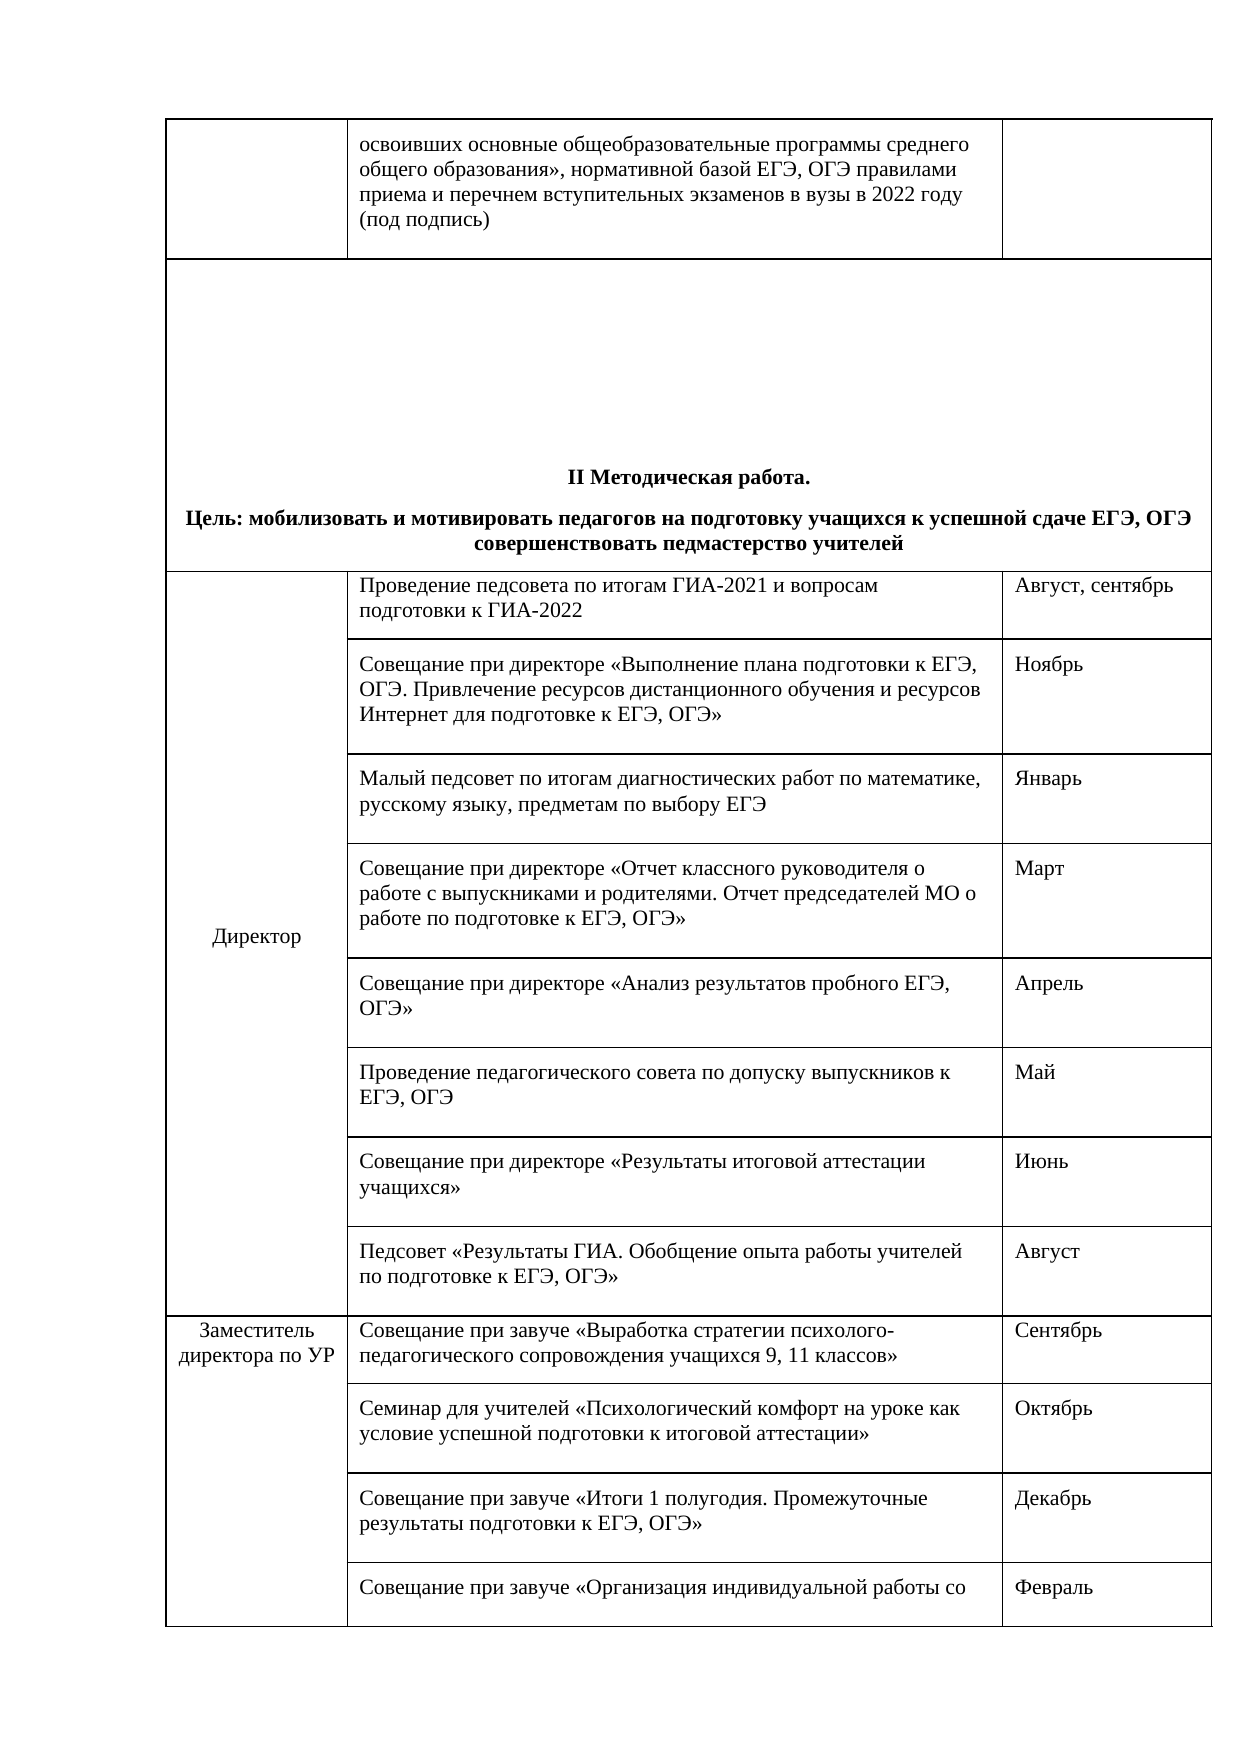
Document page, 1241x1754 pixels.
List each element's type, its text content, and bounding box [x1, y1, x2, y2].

table_cell Совещание при директоре «Анализ результатов пробного ЕГЭ, ОГЭ» [348, 959, 1002, 1047]
table_cell Август, сентябрь [1003, 572, 1211, 638]
table_cell Март [1003, 844, 1211, 957]
table_cell Февраль [1003, 1563, 1211, 1626]
table_cell Педсовет «Результаты ГИА. Обобщение опыта работы учителей по подготовке к ЕГЭ, ОГЭ» [348, 1227, 1002, 1315]
table_cell Июнь [1003, 1138, 1211, 1226]
table_cell Заместитель директора по УР [167, 1317, 347, 1626]
table_cell Ноябрь [1003, 640, 1211, 753]
table_cell II Методическая работа. Цель: мобилизовать и мотивировать педагогов на подготовку учащихся к успешной сдаче ЕГЭ, ОГЭ совершенствовать педмастерство учителей [167, 260, 1211, 571]
table_cell Семинар для учителей «Психологический комфорт на уроке как условие успешной подготовки к итоговой аттестации» [348, 1384, 1002, 1472]
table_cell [1003, 120, 1211, 258]
table_cell Октябрь [1003, 1384, 1211, 1472]
table_cell Совещание при директоре «Выполнение плана подготовки к ЕГЭ, ОГЭ. Привлечение ресурсов дистанционного обучения и ресурсов Интернет для подготовке к ЕГЭ, ОГЭ» [348, 640, 1002, 753]
table_cell Май [1003, 1048, 1211, 1136]
table_cell Декабрь [1003, 1474, 1211, 1562]
table_cell Проведение педагогического совета по допуску выпускников к ЕГЭ, ОГЭ [348, 1048, 1002, 1136]
table_cell Сентябрь [1003, 1317, 1211, 1383]
table_cell Малый педсовет по итогам диагностических работ по математике, русскому языку, предметам по выбору ЕГЭ [348, 755, 1002, 842]
table_cell Проведение педсовета по итогам ГИА-2021 и вопросам подготовки к ГИА-2022 [348, 572, 1002, 638]
table_cell Январь [1003, 755, 1211, 842]
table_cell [348, 1563, 1002, 1626]
table_cell Совещание при завуче «Выработка стратегии психолого-педагогического сопровождения учащихся 9, 11 классов» [348, 1317, 1002, 1383]
table_cell Совещание при завуче «Итоги 1 полугодия. Промежуточные результаты подготовки к ЕГЭ, ОГЭ» [348, 1474, 1002, 1562]
table_cell Совещание при директоре «Отчет классного руководителя о работе с выпускниками и родителями. Отчет председателей МО о работе по подготовке к ЕГЭ, ОГЭ» [348, 844, 1002, 957]
table_cell Август [1003, 1227, 1211, 1315]
table_cell Апрель [1003, 959, 1211, 1047]
table_cell Совещание при директоре «Результаты итоговой аттестации учащихся» [348, 1138, 1002, 1226]
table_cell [348, 120, 1002, 258]
table_cell Директор [167, 572, 347, 1315]
